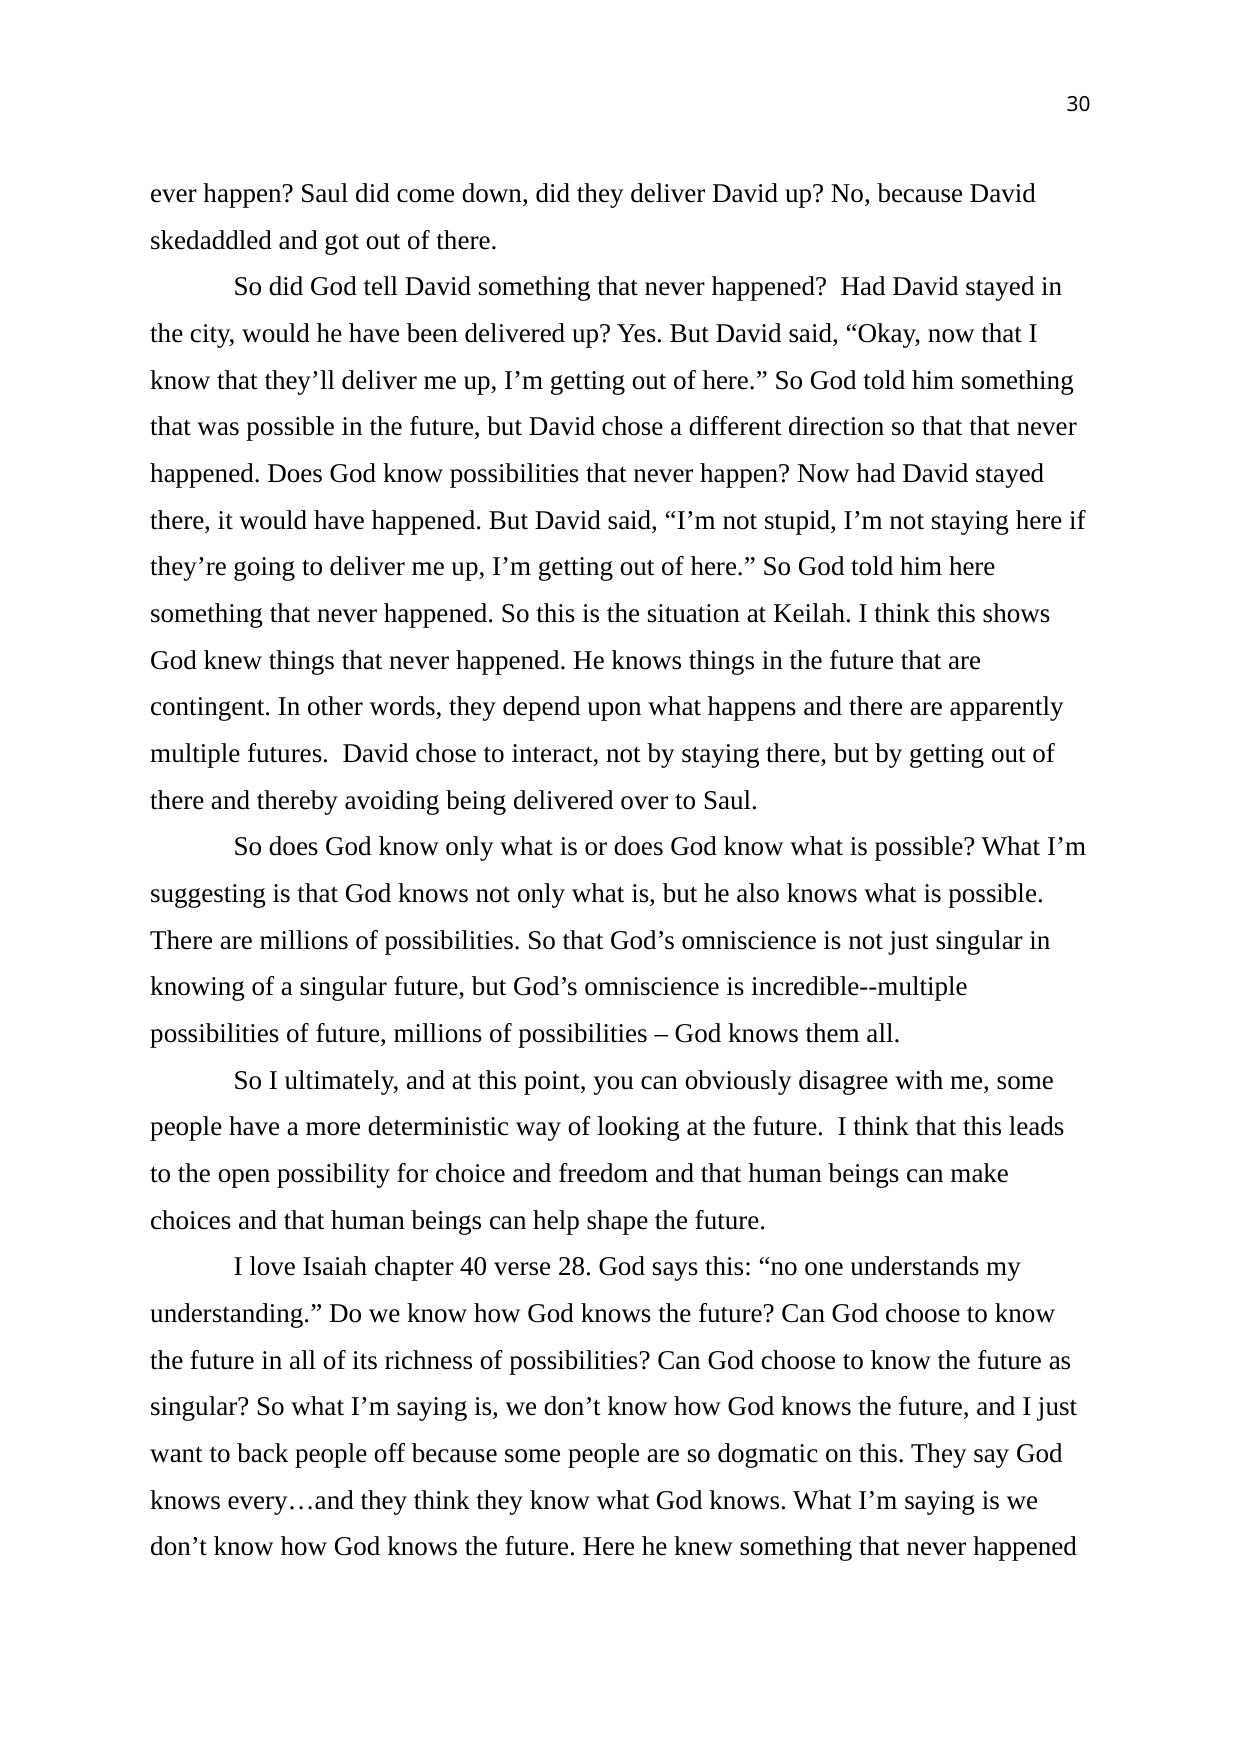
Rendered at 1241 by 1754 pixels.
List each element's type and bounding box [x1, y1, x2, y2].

text [150, 177, 1090, 1562]
